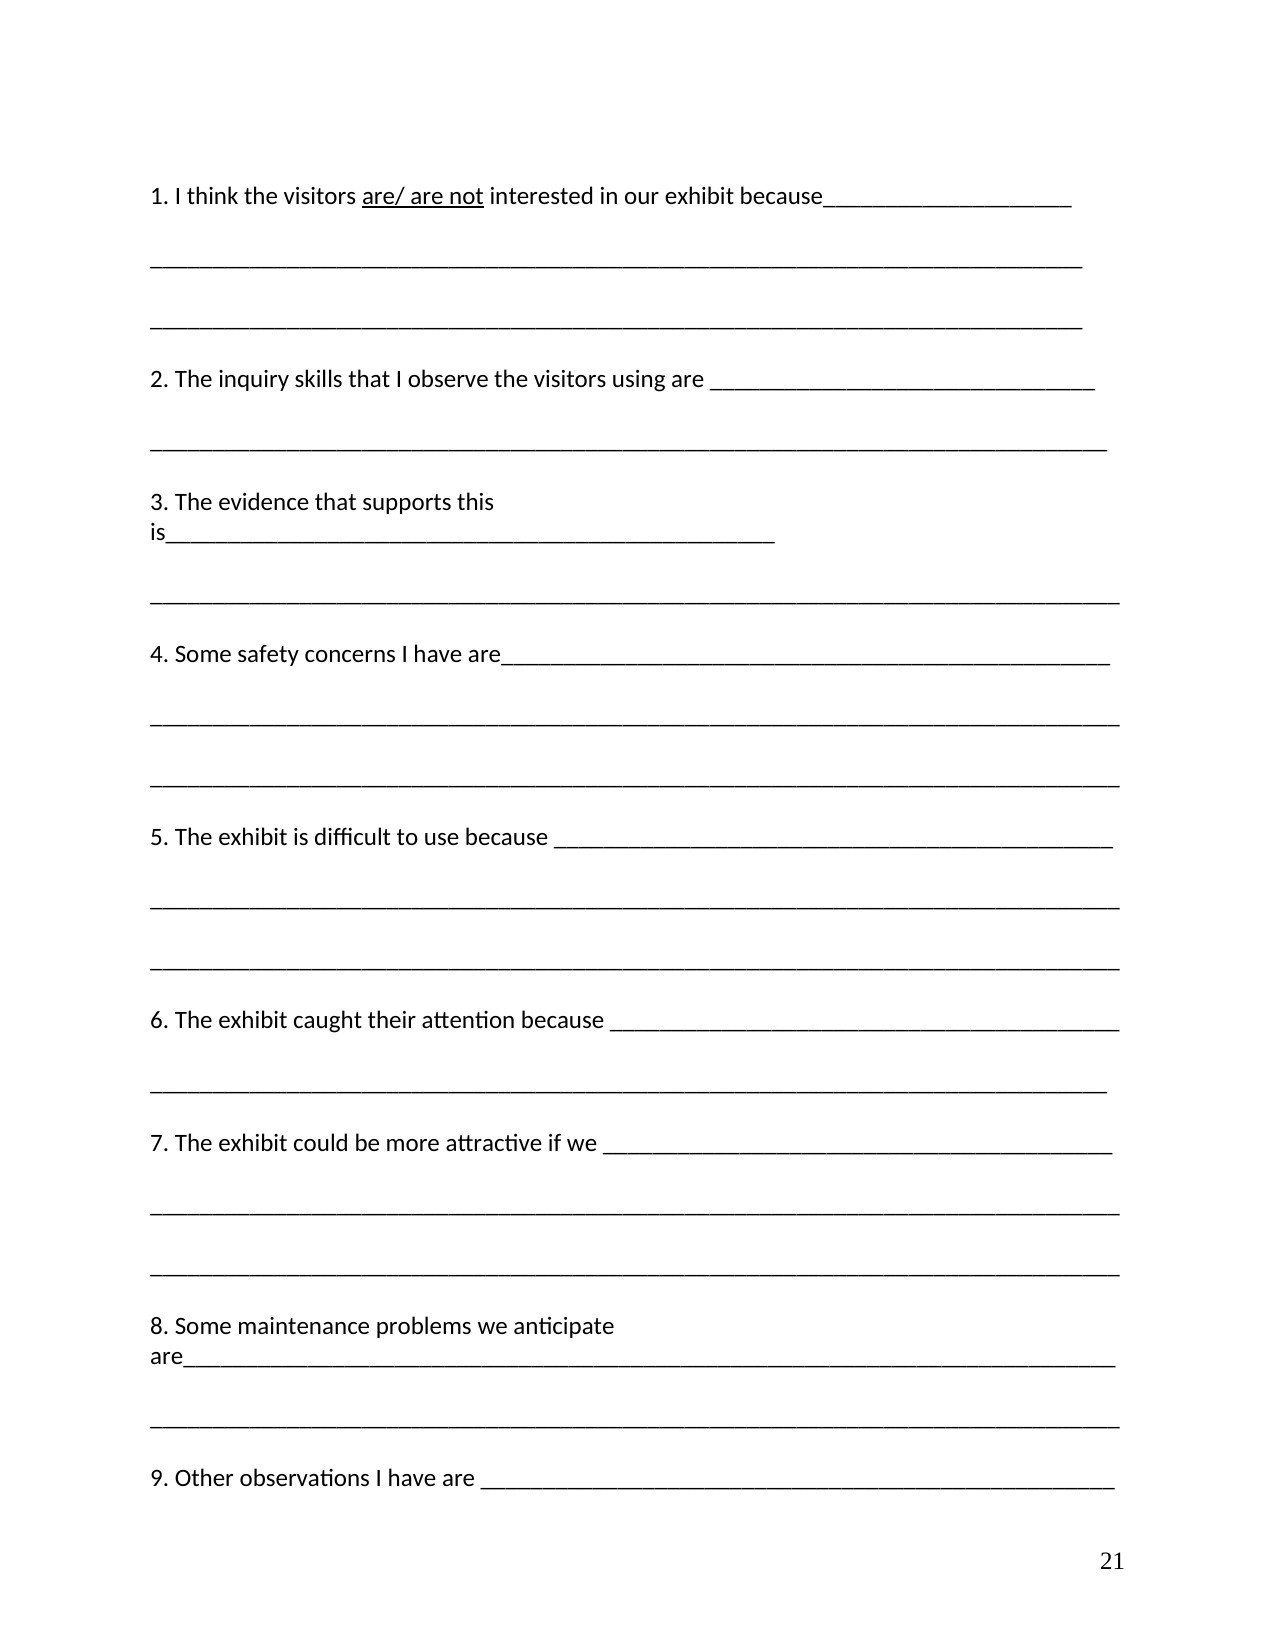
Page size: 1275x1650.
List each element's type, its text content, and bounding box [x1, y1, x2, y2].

text 1. I think the visitors are/ are not interested in our exhibit because____________________ [150, 181, 1125, 211]
text ______________________________________________________________________________ [150, 1401, 1125, 1432]
text ______________________________________________________________________________ [150, 882, 1125, 913]
text ______________________________________________________________________________ [150, 699, 1125, 730]
text ___________________________________________________________________________ ___________________________________________________________________________ [150, 242, 1125, 333]
text ______________________________________________________________________________ [150, 577, 1125, 608]
text 6. The exhibit caught their attention because _________________________________________ [150, 1004, 1125, 1035]
text 3. The evidence that supports this is_________________________________________________ [150, 486, 1125, 547]
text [150, 1462, 1125, 1493]
text ______________________________________________________________________________ [150, 1188, 1125, 1218]
text 8. Some maintenance problems we anticipate are___________________________________________________________________________ [150, 1310, 1125, 1371]
text ______________________________________________________________________________ [150, 760, 1125, 791]
text 2. The inquiry skills that I observe the visitors using are _______________________________ _____________________________________________________________________________ [150, 333, 1125, 455]
text 4. Some safety concerns I have are_________________________________________________ [150, 638, 1125, 669]
text ______________________________________________________________________________ [150, 943, 1125, 974]
text 7. The exhibit could be more attractive if we _________________________________________ [150, 1127, 1125, 1157]
text 5. The exhibit is difficult to use because _____________________________________________ [150, 821, 1125, 852]
text ______________________________________________________________________________ [150, 1249, 1125, 1279]
text _____________________________________________________________________________ [150, 1066, 1125, 1096]
